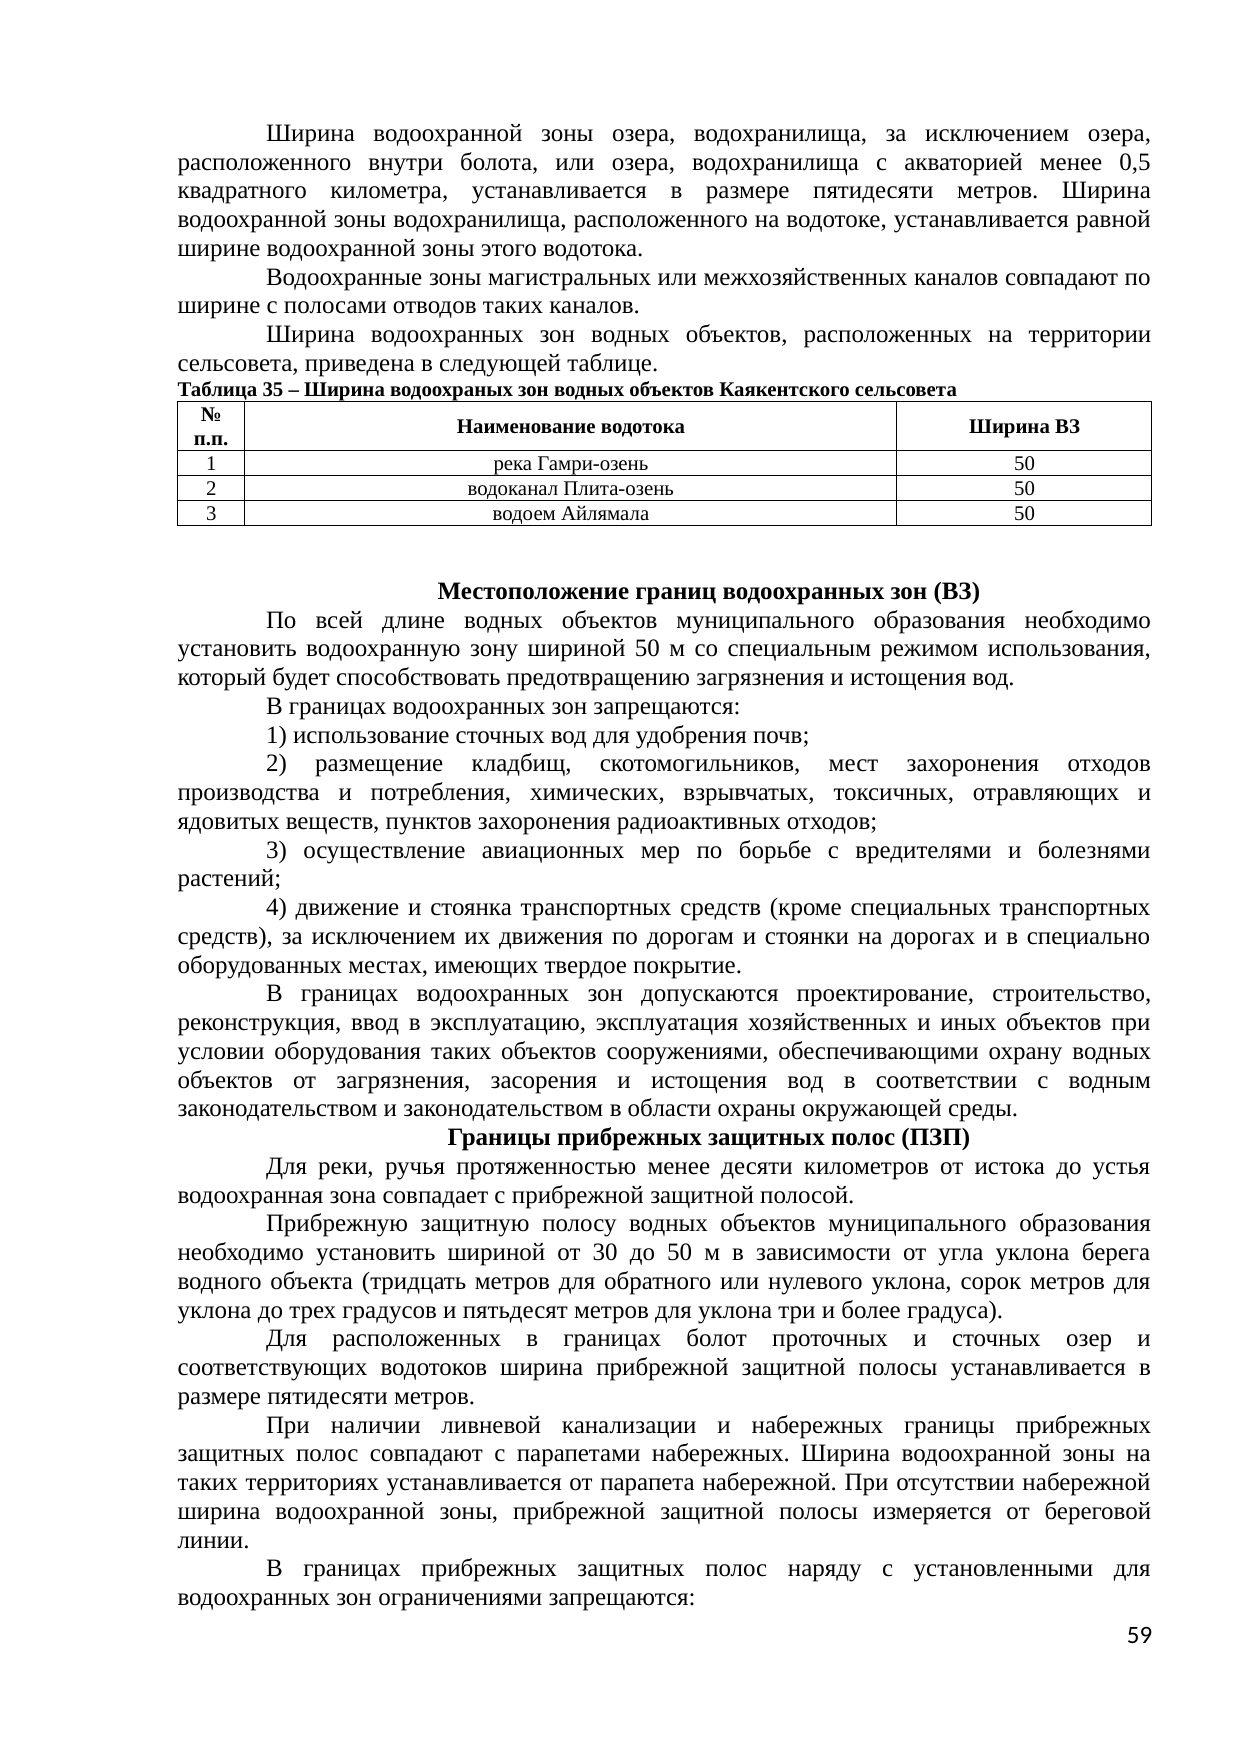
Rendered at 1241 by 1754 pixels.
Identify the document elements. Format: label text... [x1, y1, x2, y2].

text В границах водоохранных зон запрещаются: [177, 691, 1152, 720]
text 3) осуществление авиационных мер по борьбе с вредителями и болезнями растений; [177, 835, 1152, 892]
text По всей длине водных объектов муниципального образования необходимо установить водоохранную зону шириной 50 м со специальным режимом использования, который будет способствовать предотвращению загрязнения и истощения вод. [177, 605, 1152, 691]
text Местоположение границ водоохранных зон (ВЗ) [177, 576, 1152, 605]
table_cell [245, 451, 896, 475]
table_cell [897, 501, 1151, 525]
text Ширина водоохранных зон водных объектов, расположенных на территории сельсовета, приведена в следующей таблице. [177, 319, 1152, 377]
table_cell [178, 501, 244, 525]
text Границы прибрежных защитных полос (ПЗП) [177, 1122, 1152, 1151]
text При наличии ливневой канализации и набережных границы прибрежных защитных полос совпадают с парапетами набережных. Ширина водоохранной зоны на таких территориях устанавливается от парапета набережной. При отсутствии набережной ширина водоохранной зоны, прибрежной защитной полосы измеряется от береговой линии. [177, 1410, 1152, 1553]
text Прибрежную защитную полосу водных объектов муниципального образования необходимо установить шириной от 30 до в зависимости от угла уклона берега водного объекта (тридцать метров для обратного или нулевого уклона, сорок метров для уклона до трех градусов и пятьдесят метров для уклона три и более градуса). [177, 1208, 1152, 1323]
text Таблица 35 – Ширина водоохраных зон водных объектов Каякентского сельсовета [177, 377, 1152, 401]
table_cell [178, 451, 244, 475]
text В границах прибрежных защитных полос наряду с установленными для водоохранных зон ограничениями запрещаются: [177, 1553, 1152, 1611]
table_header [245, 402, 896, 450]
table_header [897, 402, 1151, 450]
text 1) использование сточных вод для удобрения почв; [177, 720, 1152, 748]
text 4) движение и стоянка транспортных средств (кроме специальных транспортных средств), за исключением их движения по дорогам и стоянки на дорогах и в специально оборудованных местах, имеющих твердое покрытие. [177, 892, 1152, 978]
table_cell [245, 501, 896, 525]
text Для расположенных в границах болот проточных и сточных озер и соответствующих водотоков ширина прибрежной защитной полосы устанавливается в размере пятидесяти метров. [177, 1323, 1152, 1410]
text 2) размещение кладбищ, скотомогильников, мест захоронения отходов производства и потребления, химических, взрывчатых, токсичных, отравляющих и ядовитых веществ, пунктов захоронения радиоактивных отходов; [177, 748, 1152, 835]
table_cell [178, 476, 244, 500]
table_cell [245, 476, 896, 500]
text В границах водоохранных зон допускаются проектирование, строительство, реконструкция, ввод в эксплуатацию, эксплуатация хозяйственных и иных объектов при условии оборудования таких объектов сооружениями, обеспечивающими охрану водных объектов от загрязнения, засорения и истощения вод в соответствии с водным законодательством и законодательством в области охраны окружающей среды. [177, 978, 1152, 1122]
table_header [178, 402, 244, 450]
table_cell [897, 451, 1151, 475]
text Ширина водоохранной зоны озера, водохранилища, за исключением озера, расположенного внутри болота, или озера, водохранилища с акваторией менее 0,5 квадратного километра, устанавливается в размере пятидесяти метров. Ширина водоохранной зоны водохранилища, расположенного на водотоке, устанавливается равной ширине водоохранной зоны этого водотока. [177, 118, 1152, 262]
text Водоохранные зоны магистральных или межхозяйственных каналов совпадают по ширине с полосами отводов таких каналов. [177, 262, 1152, 319]
text Для реки, ручья протяженностью менее десяти километров от истока до устья водоохранная зона совпадает с прибрежной защитной полосой. [177, 1151, 1152, 1208]
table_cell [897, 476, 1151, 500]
